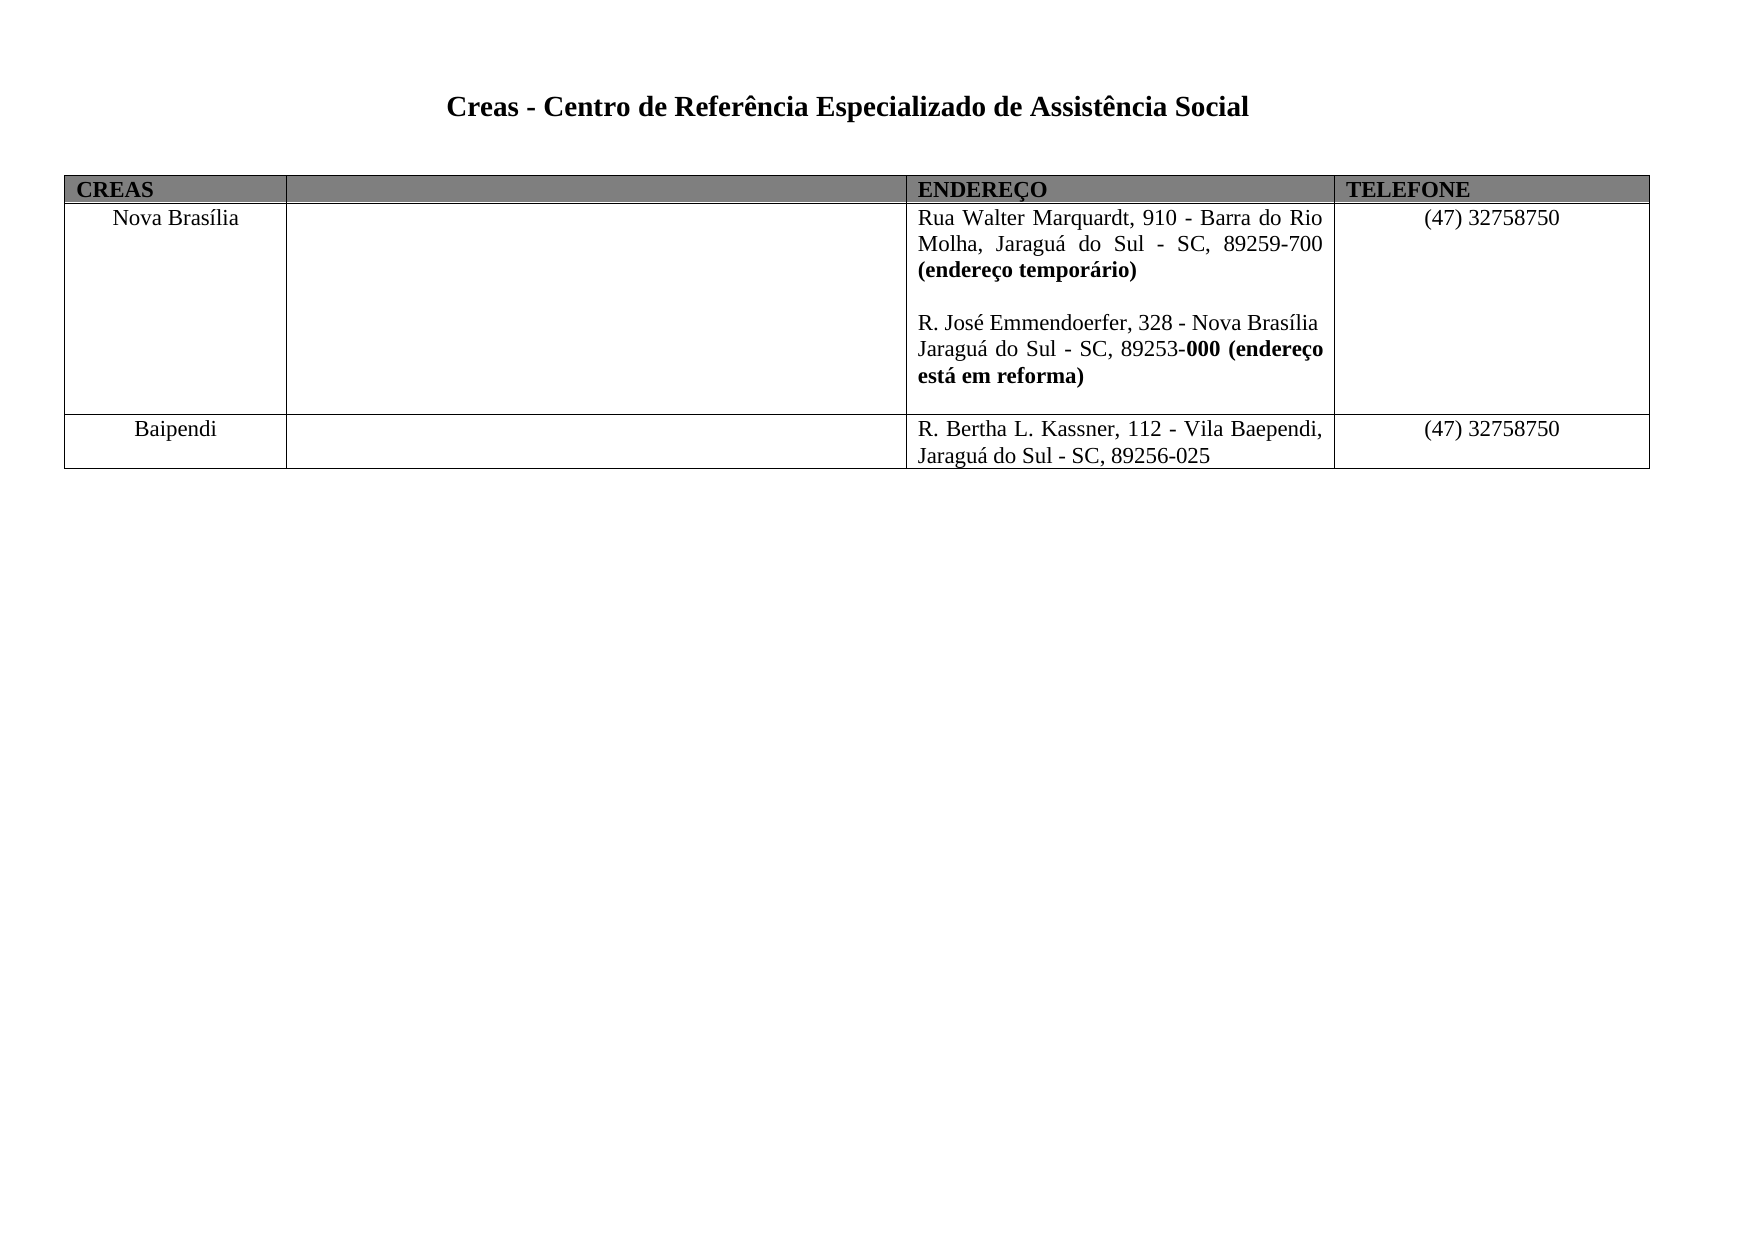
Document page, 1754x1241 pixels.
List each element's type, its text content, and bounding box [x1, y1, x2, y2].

table_cell Rua Walter Marquardt, 910 - Barra do Rio Molha, Jaraguá do Sul - SC, 89259-700 (endereço temporário) R. José Emmendoerfer, 328 - Nova Brasília Jaraguá do Sul - SC, 89253-000 (endereço está em reforma) [907, 204, 1334, 414]
table_cell (47) 32758750 [1335, 415, 1649, 468]
table_cell [287, 204, 906, 414]
table_cell (47) 32758750 [1335, 204, 1649, 414]
table_header CREAS [65, 176, 286, 202]
table_cell R. Bertha L. Kassner, 112 - Vila Baependi, Jaraguá do Sul - SC, 89256-025 [907, 415, 1334, 468]
table_header TELEFONE [1335, 176, 1649, 202]
table_cell Nova Brasília [65, 204, 286, 414]
table_header [287, 176, 906, 202]
text Creas - Centro de Referência Especializado de Assistência Social [50, 89, 1646, 122]
table_cell [287, 415, 906, 468]
table_cell Baipendi [65, 415, 286, 468]
table_header ENDEREÇO [907, 176, 1334, 202]
